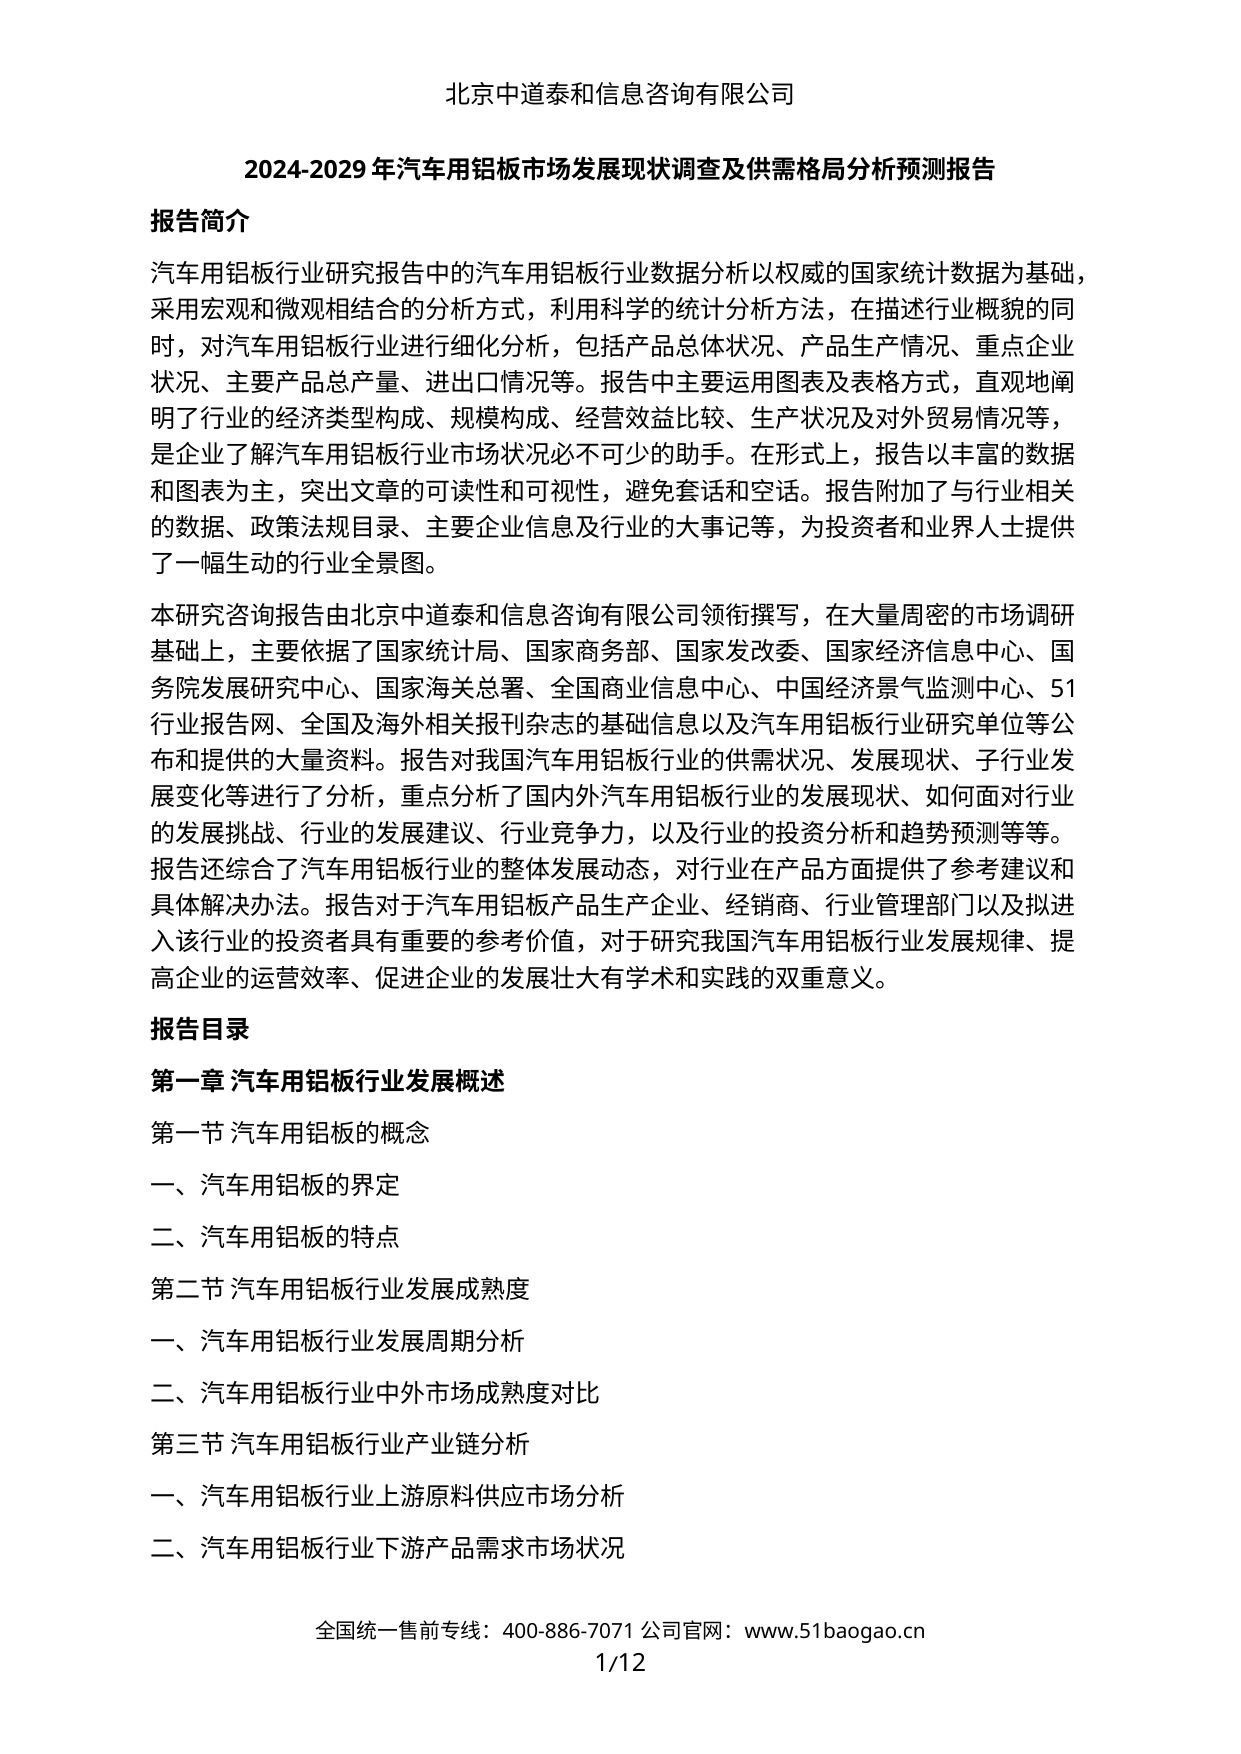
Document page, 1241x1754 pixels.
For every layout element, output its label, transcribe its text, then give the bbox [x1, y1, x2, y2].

text 第三节 汽车用铝板行业产业链分析 [150, 1425, 1090, 1461]
text 一、汽车用铝板行业上游原料供应市场分析 [150, 1477, 1090, 1513]
text 第一章 汽车用铝板行业发展概述 [150, 1062, 1090, 1098]
text 报告简介 [150, 202, 1090, 238]
text 二、汽车用铝板行业下游产品需求市场状况 [150, 1529, 1090, 1565]
text 2024-2029年汽车用铝板市场发展现状调查及供需格局分析预测报告 [150, 150, 1090, 186]
text 报告目录 [150, 1010, 1090, 1046]
text 一、汽车用铝板的界定 [150, 1166, 1090, 1202]
text 第二节 汽车用铝板行业发展成熟度 [150, 1269, 1090, 1306]
text 本研究咨询报告由北京中道泰和信息咨询有限公司领衔撰写，在大量周密的市场调研基础上，主要依据了国家统计局、国家商务部、国家发改委、国家经济信息中心、国务院发展研究中心、国家海关总署、全国商业信息中心、中国经济景气监测中心、51行业报告网、全国及海外相关报刊杂志的基础信息以及汽车用铝板行业研究单位等公布和提供的大量资料。报告对我国汽车用铝板行业的供需状况、发展现状、子行业发展变化等进行了分析，重点分析了国内外汽车用铝板行业的发展现状、如何面对行业的发展挑战、行业的发展建议、行业竞争力，以及行业的投资分析和趋势预测等等。报告还综合了汽车用铝板行业的整体发展动态，对行业在产品方面提供了参考建议和具体解决办法。报告对于汽车用铝板产品生产企业、经销商、行业管理部门以及拟进入该行业的投资者具有重要的参考价值，对于研究我国汽车用铝板行业发展规律、提高企业的运营效率、促进企业的发展壮大有学术和实践的双重意义。 [150, 596, 1090, 994]
text 二、汽车用铝板的特点 [150, 1217, 1090, 1254]
text 二、汽车用铝板行业中外市场成熟度对比 [150, 1373, 1090, 1409]
text 一、汽车用铝板行业发展周期分析 [150, 1321, 1090, 1357]
text 汽车用铝板行业研究报告中的汽车用铝板行业数据分析以权威的国家统计数据为基础，采用宏观和微观相结合的分析方式，利用科学的统计分析方法，在描述行业概貌的同时，对汽车用铝板行业进行细化分析，包括产品总体状况、产品生产情况、重点企业状况、主要产品总产量、进出口情况等。报告中主要运用图表及表格方式，直观地阐明了行业的经济类型构成、规模构成、经营效益比较、生产状况及对外贸易情况等，是企业了解汽车用铝板行业市场状况必不可少的助手。在形式上，报告以丰富的数据和图表为主，突出文章的可读性和可视性，避免套话和空话。报告附加了与行业相关的数据、政策法规目录、主要企业信息及行业的大事记等，为投资者和业界人士提供了一幅生动的行业全景图。 [150, 254, 1090, 580]
text 第一节 汽车用铝板的概念 [150, 1114, 1090, 1150]
